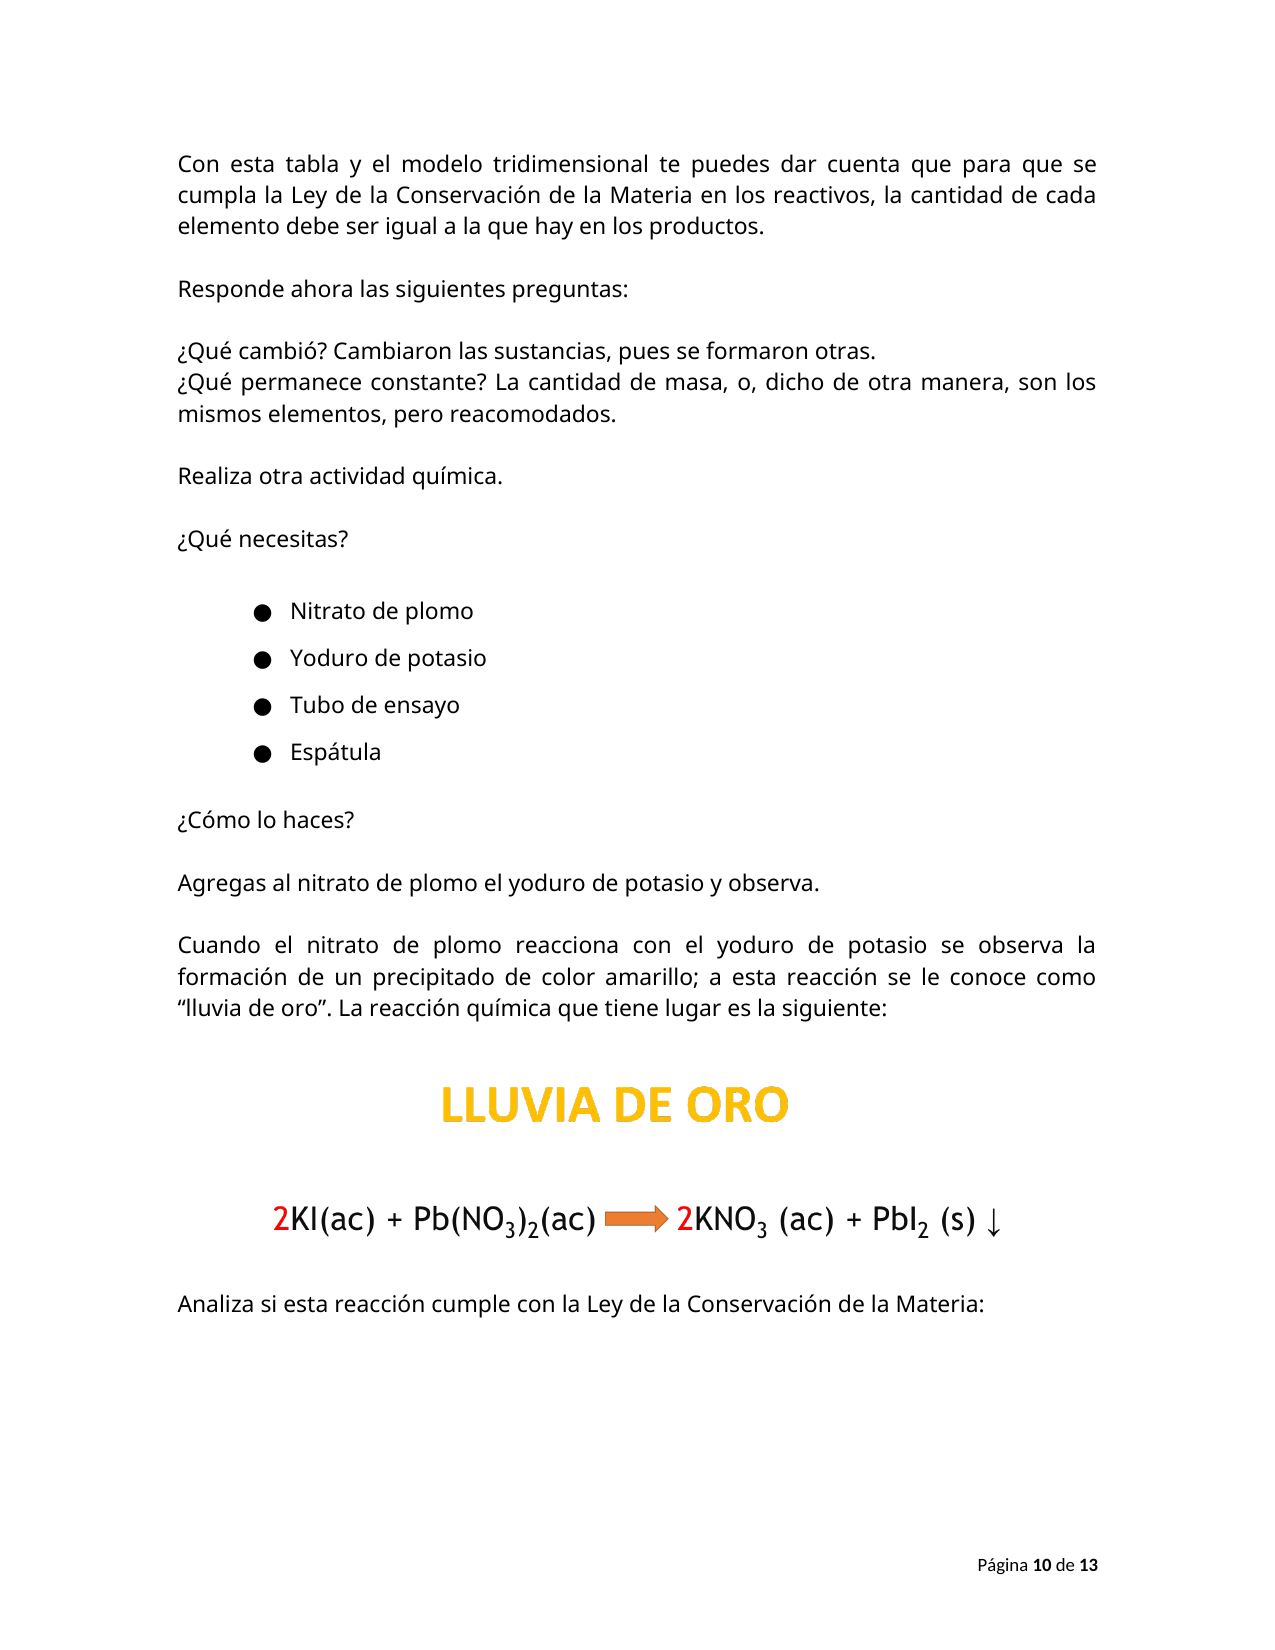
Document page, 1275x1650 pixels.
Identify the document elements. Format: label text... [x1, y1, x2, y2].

text Realiza otra actividad química. [177, 460, 1098, 491]
picture [253, 1054, 1022, 1257]
text Con esta tabla y el modelo tridimensional te puedes dar cuenta que para que se cumpla la Ley de la Conservación de la Materia en los reactivos, la cantidad de cada elemento debe ser igual a la que hay en los productos. [177, 148, 1098, 241]
text ¿Qué permanece constante? La cantidad de masa, o, dicho de otra manera, son los mismos elementos, pero reacomodados. [177, 366, 1098, 429]
text ¿Qué necesitas? [177, 523, 1098, 554]
list Nitrato de plomo [252, 585, 1098, 632]
text ¿Qué cambió? Cambiaron las sustancias, pues se formaron otras. [177, 335, 1098, 366]
text Analiza si esta reacción cumple con la Ley de la Conservación de la Materia: [177, 1288, 1098, 1319]
list Espátula [252, 726, 1098, 773]
list Yoduro de potasio [252, 632, 1098, 679]
list Tubo de ensayo [252, 679, 1098, 726]
text Responde ahora las siguientes preguntas: [177, 273, 1098, 304]
text Cuando el nitrato de plomo reacciona con el yoduro de potasio se observa la formación de un precipitado de color amarillo; a esta reacción se le conoce como “lluvia de oro”. La reacción química que tiene lugar es la siguiente: [177, 929, 1098, 1023]
text Agregas al nitrato de plomo el yoduro de potasio y observa. [177, 867, 1098, 898]
text ¿Cómo lo haces? [177, 804, 1098, 836]
